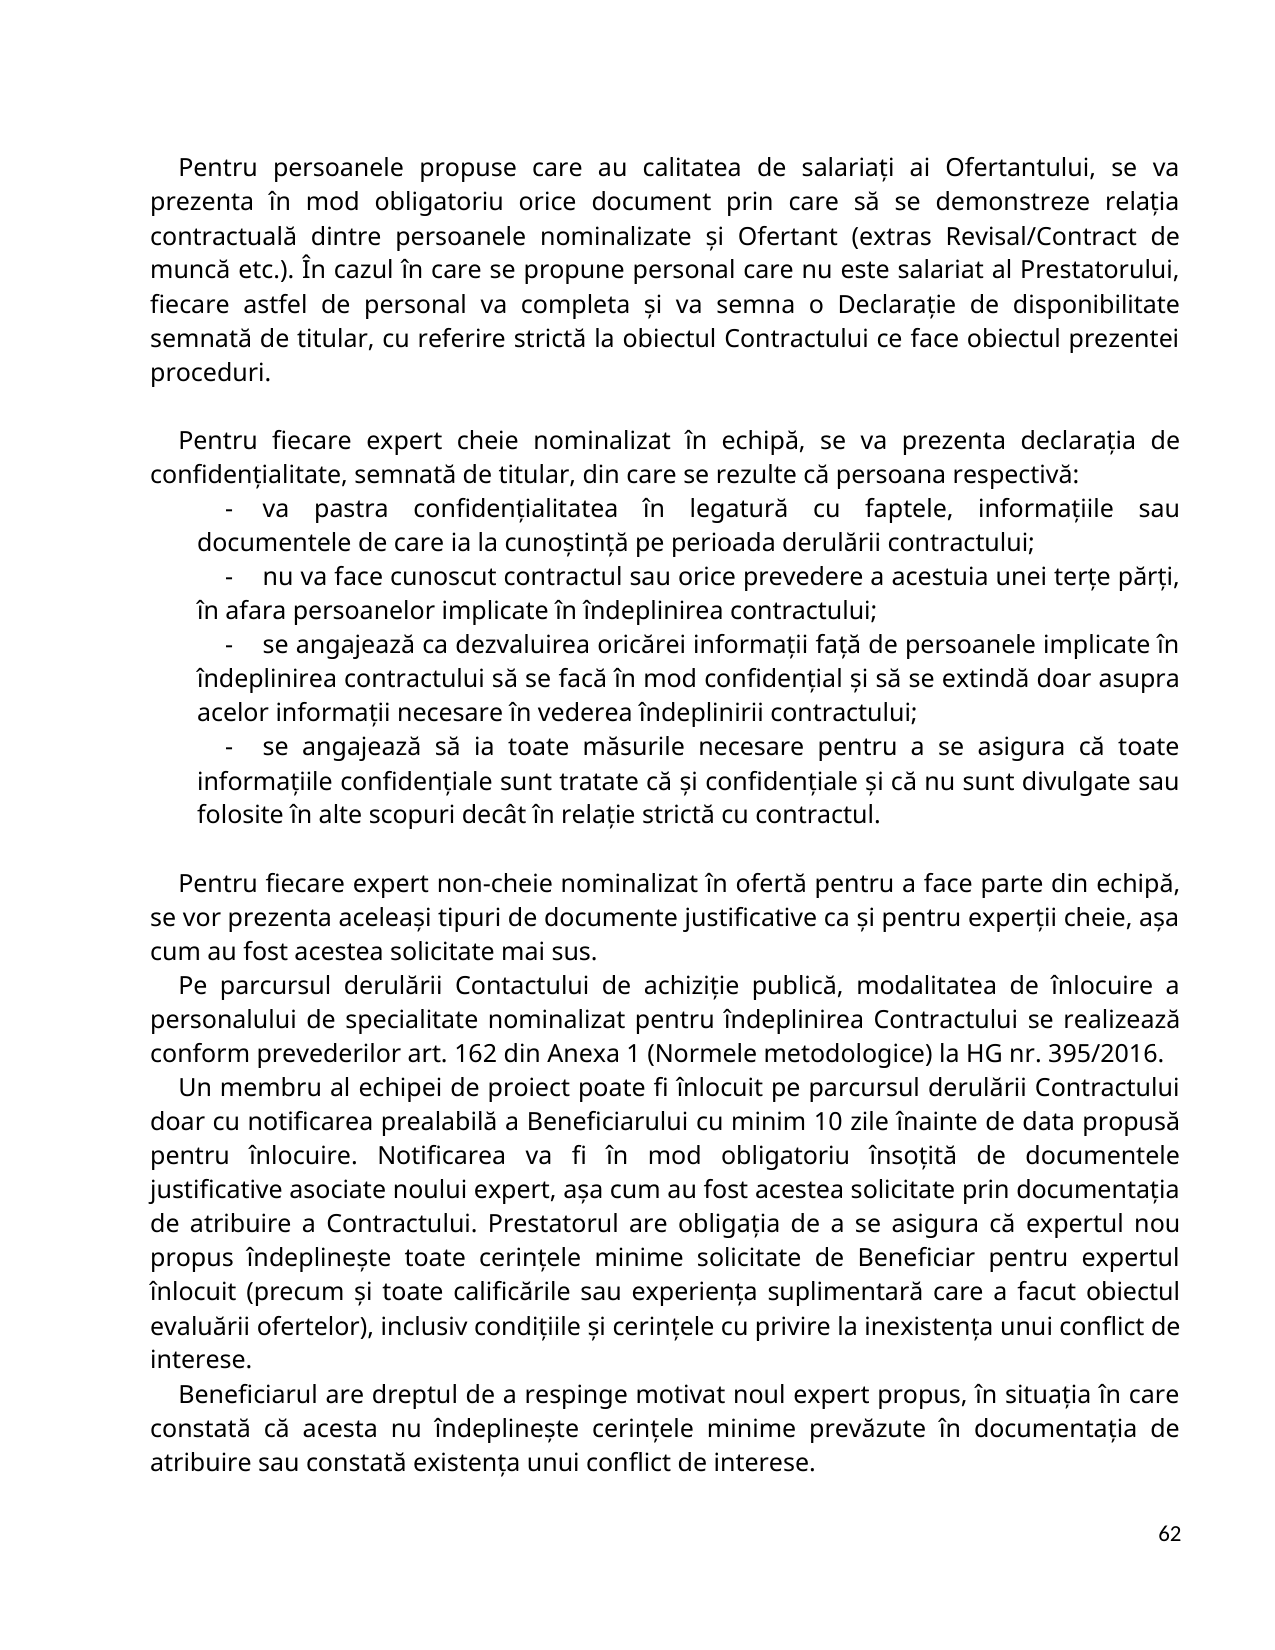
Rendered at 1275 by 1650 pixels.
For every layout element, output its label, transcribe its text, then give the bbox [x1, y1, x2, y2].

text - se angajează ca dezvaluirea oricărei informații față de persoanele implicate în îndeplinirea contractului să se facă în mod confidențial și să se extindă doar asupra acelor informații necesare în vederea îndeplinirii contractului; [197, 831, 1181, 933]
text - nu va face cunoscut contractul sau orice prevedere a acestuia unei terțe părți, în afara persoanelor implicate în îndeplinirea contractului; [197, 763, 1181, 831]
text Pentru fiecare expert non-cheie nominalizat în ofertă pentru a face parte din echipă, se vor prezenta aceleași tipuri de documente justificative ca și pentru experții cheie, așa cum au fost acestea solicitate mai sus. [150, 1070, 1181, 1172]
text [150, 1274, 1181, 1478]
text Pentru persoanele propuse care au calitatea de salariați ai Ofertantului, se va prezenta în mod obligatoriu orice document prin care să se demonstreze relația contractuală dintre persoanele nominalizate și Ofertant (extras Revisal/Contract de muncă etc.). În cazul în care se propune personal care nu este salariat al Prestatorului, fiecare astfel de personal va completa și va semna o Declarație de disponibilitate semnată de titular, cu referire strictă la obiectul Contractului ce face obiectul prezentei proceduri. [150, 354, 1181, 593]
text Pentru fiecare expert cheie nominalizat în echipă, se va prezenta declarația de confidențialitate, semnată de titular, din care se rezulte că persoana respectivă: [150, 627, 1181, 695]
text - va pastra confidențialitatea în legatură cu faptele, informațiile sau documentele de care ia la cunoștință pe perioada derulării contractului; [197, 695, 1181, 763]
text - se angajează să ia toate măsurile necesare pentru a se asigura că toate informațiile confidențiale sunt tratate că și confidențiale și că nu sunt divulgate sau folosite în alte scopuri decât în relație strictă cu contractul. [197, 933, 1181, 1036]
text Pe parcursul derulării Contactului de achiziție publică, modalitatea de înlocuire a personalului de specialitate nominalizat pentru îndeplinirea Contractului se realizează conform prevederilor art. 162 din Anexa 1 (Normele metodologice) la HG nr. 395/2016. [150, 1172, 1181, 1274]
text Persoanele propuse vor fi de preferat vorbitori de limba română la un nivel avansat. În cazul persoanelor care nu sunt vorbitori de limba română, Prestatorul va pune la dispoziție interpreți/traducători autorizați în vederea comunicării cu personalul Autorității Contractante și în vederea traducerii livrabilelor ce trebuie predate Autorității Contractante în limba română. Prestatorul declarat câștigător este responsabil de acoperirea tuturor cheltuielilor referitoare la interpreți/traducători/traduceri. [150, 150, 1181, 354]
